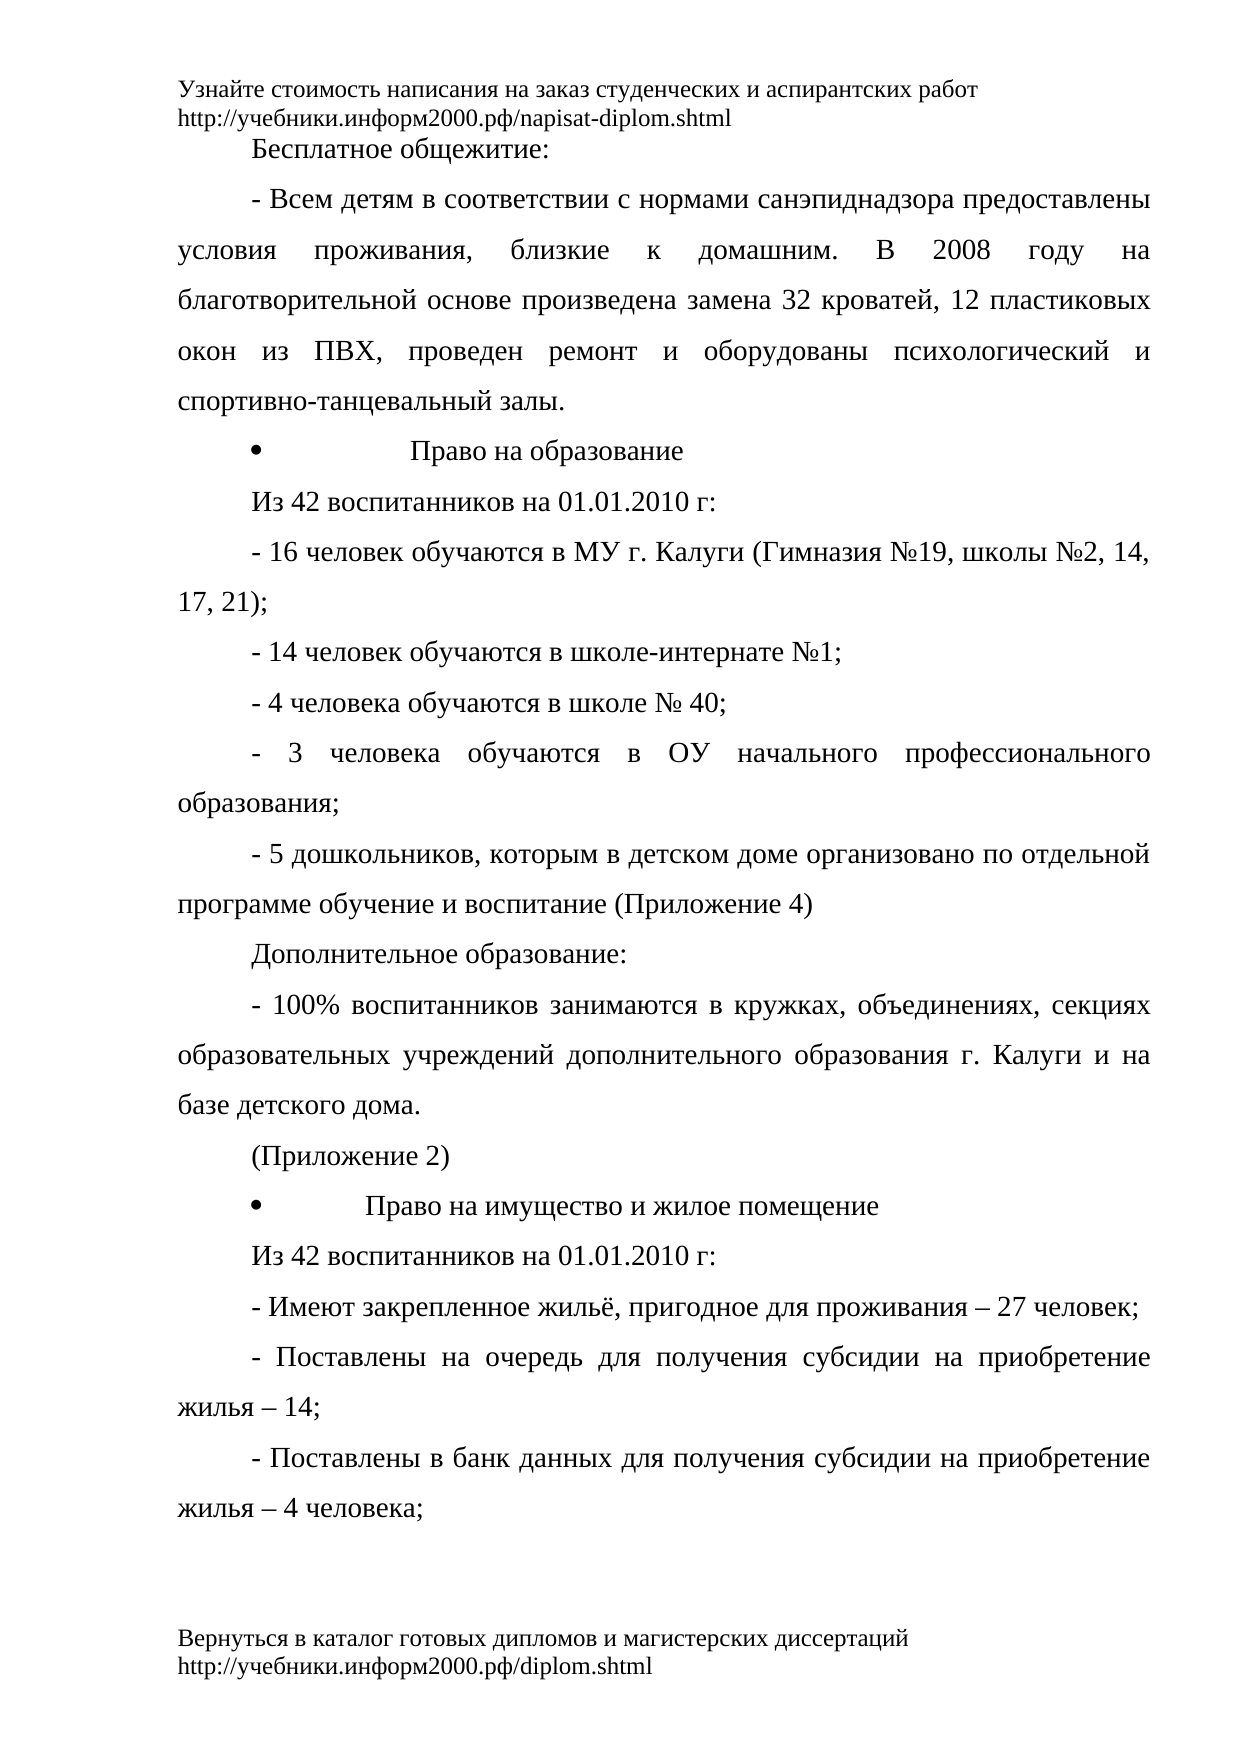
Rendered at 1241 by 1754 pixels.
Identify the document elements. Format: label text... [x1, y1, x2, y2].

text - 5 дошкольников, которым в детском доме организовано по отдельной программе обучение и воспитание (Приложение 4) [177, 836, 1152, 920]
text Из 42 воспитанников на 01.01.2010 г: [177, 484, 1152, 517]
list Право на образование [177, 433, 1152, 467]
text - 14 человек обучаются в школе-интернате №1; [177, 634, 1152, 668]
text Бесплатное общежитие: [177, 131, 1152, 165]
text - 16 человек обучаются в МУ г. Калуги (Гимназия №19, школы №2, 14, 17, 21); [177, 534, 1152, 618]
text Из 42 воспитанников на 01.01.2010 г: [177, 1238, 1152, 1272]
text - Поставлены в банк данных для получения субсидии на приобретение жилья – 4 человека; [177, 1440, 1152, 1523]
text (Приложение 2) [177, 1138, 1152, 1171]
text Дополнительное образование: [177, 936, 1152, 970]
text - Поставлены на очередь для получения субсидии на приобретение жилья – 14; [177, 1339, 1152, 1423]
list Право на имущество и жилое помещение [177, 1188, 1152, 1222]
text - 4 человека обучаются в школе № 40; [177, 685, 1152, 718]
text - 3 человека обучаются в ОУ начального профессионального образования; [177, 735, 1152, 819]
text - Всем детям в соответствии с нормами санэпиднадзора предоставлены условия проживания, близкие к домашним. В 2008 году на благотворительной основе произведена замена 32 кроватей, 12 пластиковых окон из ПВХ, проведен ремонт и оборудованы психологический и спортивно-танцевальный залы. [177, 182, 1152, 416]
text - 100% воспитанников занимаются в кружках, объединениях, секциях образовательных учреждений дополнительного образования г. Калуги и на базе детского дома. [177, 987, 1152, 1121]
text - Имеют закрепленное жильё, пригодное для проживания – 27 человек; [177, 1289, 1152, 1322]
